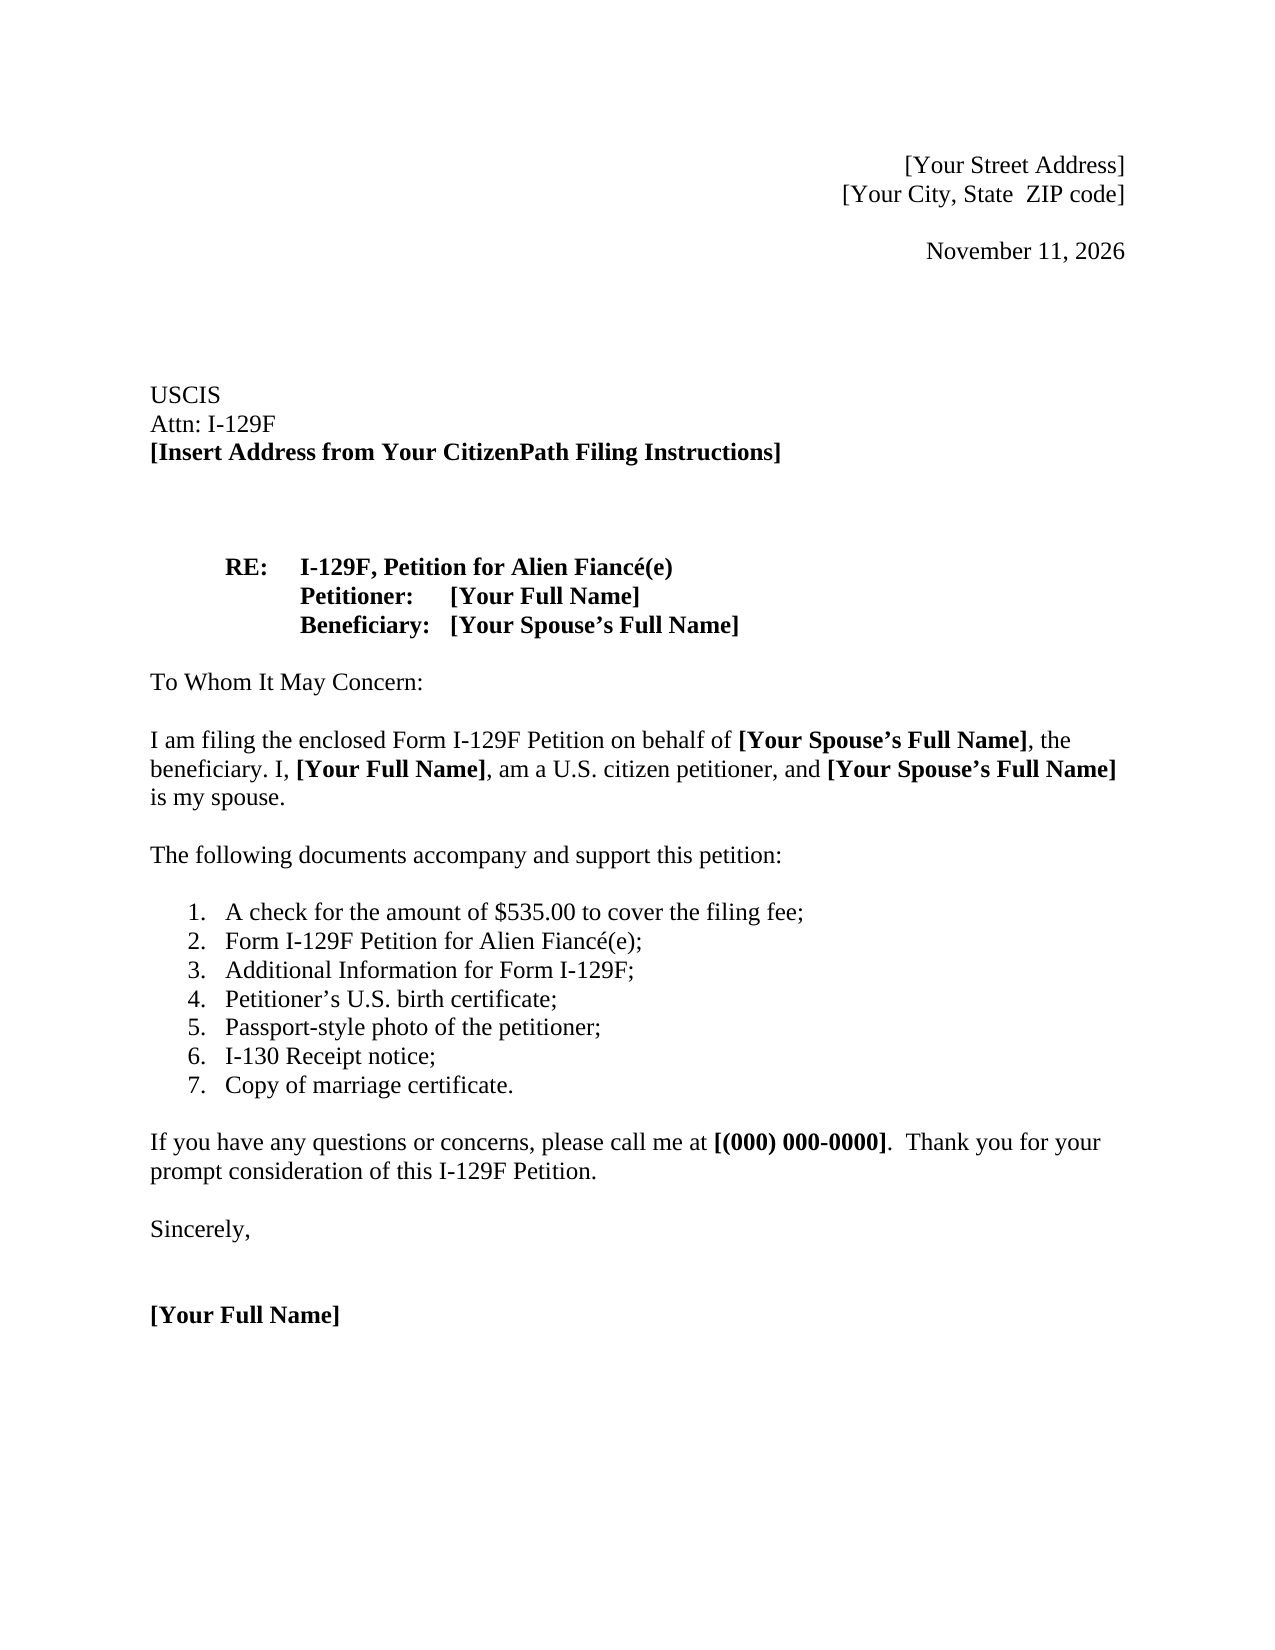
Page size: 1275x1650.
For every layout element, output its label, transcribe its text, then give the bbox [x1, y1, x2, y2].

list Copy of marriage certificate. [187, 1070, 1125, 1099]
text October 15, 2018 [150, 236, 1125, 265]
text Beneficiary: [Your Spouse’s Full Name] [300, 610, 1125, 639]
text If you have any questions or concerns, please call me at [(000) 000-0000]. Thank you for your prompt consideration of this I-129F Petition. [150, 1127, 1125, 1185]
list Additional Information for Form I-129F; [187, 955, 1125, 984]
text Attn: I-129F [150, 409, 1125, 437]
text USCIS [150, 380, 1125, 409]
text [Your City, State ZIP code] [150, 179, 1125, 207]
list Petitioner’s U.S. birth certificate; [187, 984, 1125, 1012]
text I am filing the enclosed Form I-129F Petition on behalf of [Your Spouse’s Full Name], the beneficiary. I, [Your Full Name], am a U.S. citizen petitioner, and [Your Spouse’s Full Name] is my spouse. [150, 725, 1125, 811]
list Form I-129F Petition for Alien Fiancé(e); [187, 926, 1125, 955]
text RE: I-129F, Petition for Alien Fiancé(e) [225, 552, 1125, 581]
text [Your Full Name] [150, 1300, 1125, 1329]
text To Whom It May Concern: [150, 667, 1125, 696]
text [Your Street Address] [150, 150, 1125, 179]
text The following documents accompany and support this petition: [150, 840, 1125, 869]
list I-130 Receipt notice; [187, 1041, 1125, 1070]
text Petitioner: [Your Full Name] [300, 581, 1125, 610]
text Sincerely, [150, 1214, 1125, 1242]
list Passport-style photo of the petitioner; [187, 1012, 1125, 1041]
text [Insert Address from Your CitizenPath Filing Instructions] [150, 437, 1125, 466]
list A check for the amount of $535.00 to cover the filing fee; [187, 897, 1125, 926]
